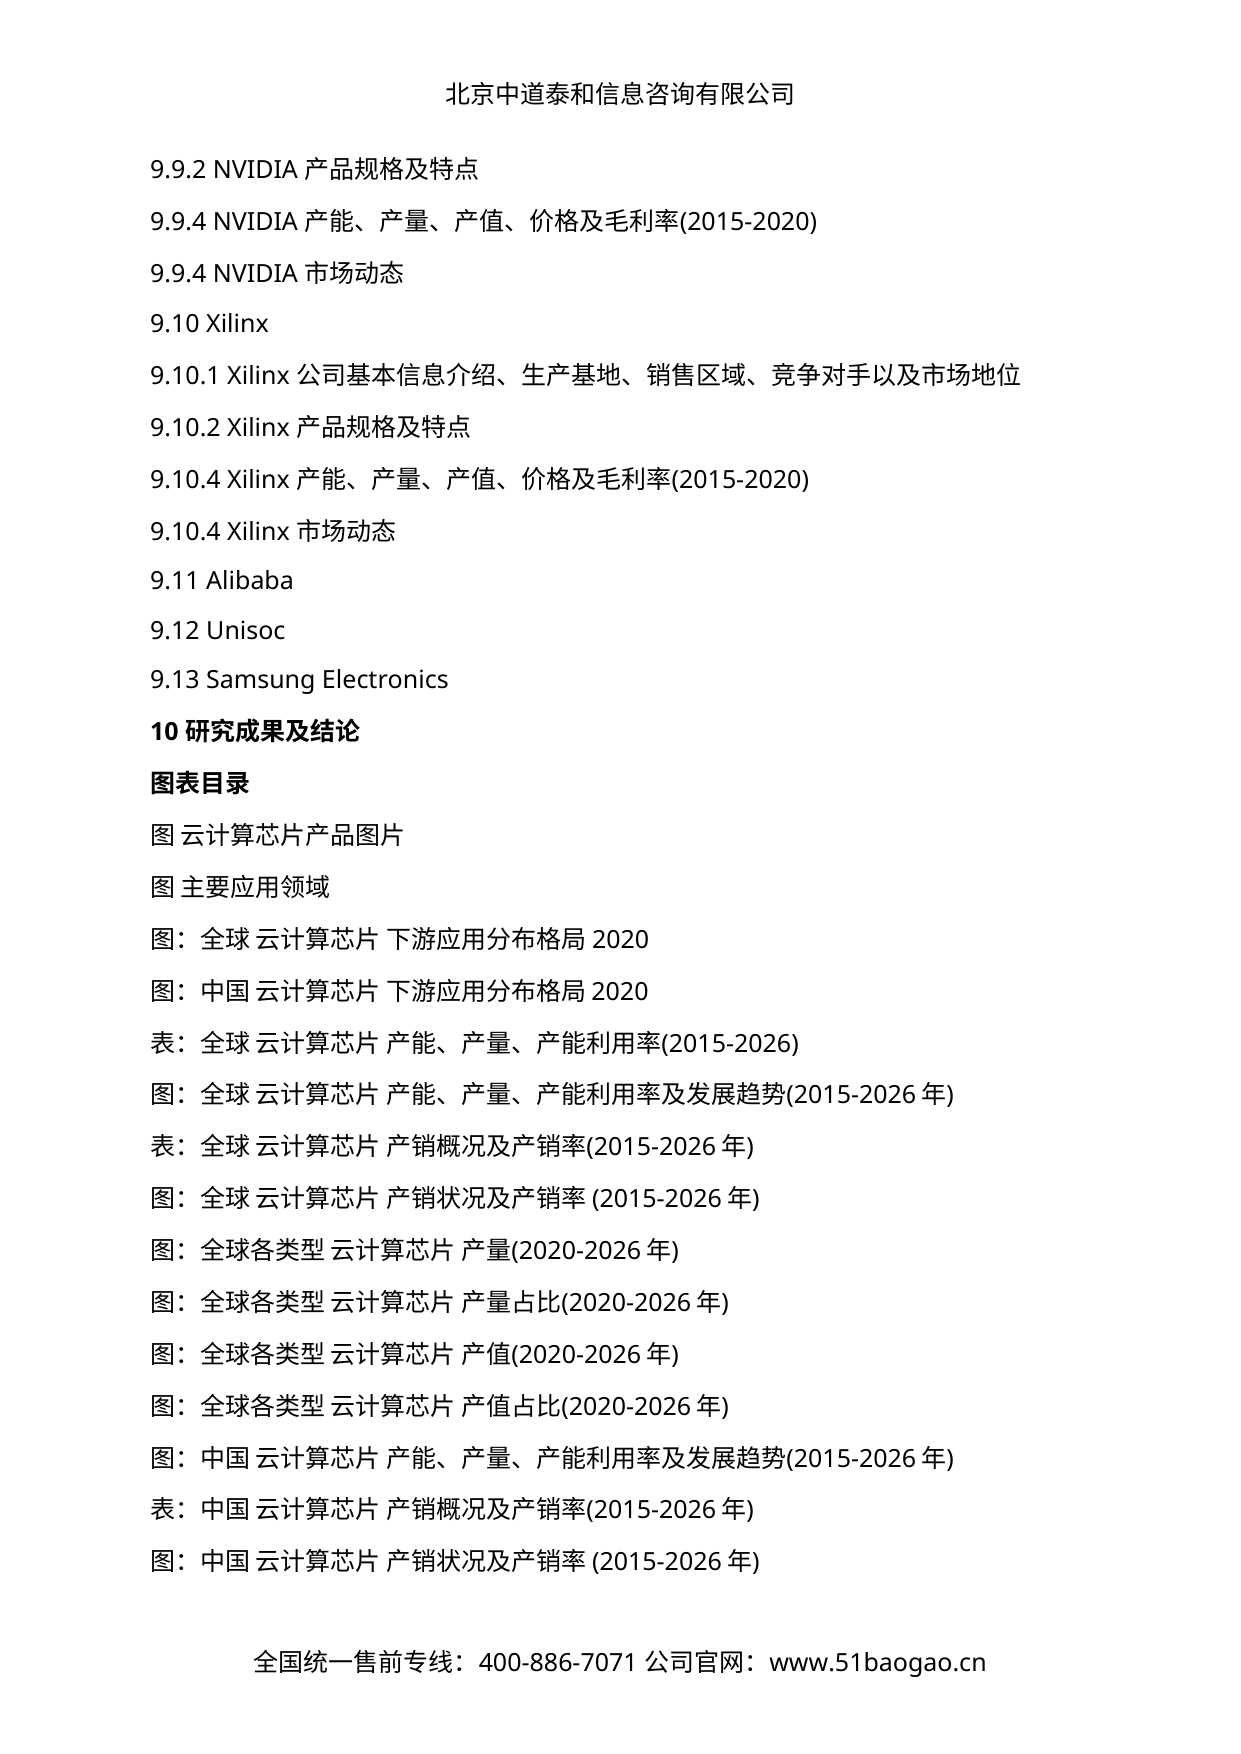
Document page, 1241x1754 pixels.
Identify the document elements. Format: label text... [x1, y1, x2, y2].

text 表：全球 云计算芯片 产销概况及产销率(2015-2026年) [150, 1127, 1090, 1163]
text 图：中国 云计算芯片 下游应用分布格局2020 [150, 971, 1090, 1007]
text 图：中国 云计算芯片 产销状况及产销率 (2015-2026年) [150, 1542, 1090, 1578]
text 图：全球各类型 云计算芯片 产值占比(2020-2026年) [150, 1386, 1090, 1422]
text 9.10.4 Xilinx 产能、产量、产值、价格及毛利率(2015-2020) [150, 459, 1090, 495]
text 9.9.4 NVIDIA 产能、产量、产值、价格及毛利率(2015-2020) [150, 202, 1090, 238]
text 图：全球 云计算芯片 产销状况及产销率 (2015-2026年) [150, 1179, 1090, 1215]
text 9.10.4 Xilinx 市场动态 [150, 511, 1090, 547]
text 图：中国 云计算芯片 产能、产量、产能利用率及发展趋势(2015-2026年) [150, 1438, 1090, 1474]
text 图表目录 [150, 764, 1090, 800]
text 图：全球各类型 云计算芯片 产量占比(2020-2026年) [150, 1282, 1090, 1319]
text 9.10 Xilinx [150, 306, 1090, 340]
text 图：全球各类型 云计算芯片 产量(2020-2026年) [150, 1231, 1090, 1267]
text 图：全球 云计算芯片 产能、产量、产能利用率及发展趋势(2015-2026年) [150, 1075, 1090, 1111]
text 9.10.1 Xilinx 公司基本信息介绍、生产基地、销售区域、竞争对手以及市场地位 [150, 355, 1090, 392]
text 9.12 Unisoc [150, 612, 1090, 647]
text 图 云计算芯片产品图片 [150, 816, 1090, 852]
text 表：中国 云计算芯片 产销概况及产销率(2015-2026年) [150, 1490, 1090, 1526]
text 图 主要应用领域 [150, 867, 1090, 904]
text 9.13 Samsung Electronics [150, 662, 1090, 696]
text 9.11 Alibaba [150, 563, 1090, 597]
text 表：全球 云计算芯片 产能、产量、产能利用率(2015-2026) [150, 1023, 1090, 1059]
text 9.10.2 Xilinx 产品规格及特点 [150, 407, 1090, 443]
text 9.9.4 NVIDIA 市场动态 [150, 254, 1090, 290]
text 10 研究成果及结论 [150, 712, 1090, 748]
text 图：全球 云计算芯片 下游应用分布格局 2020 [150, 919, 1090, 956]
text 9.9.2 NVIDIA 产品规格及特点 [150, 150, 1090, 186]
text 图：全球各类型 云计算芯片 产值(2020-2026年) [150, 1334, 1090, 1371]
